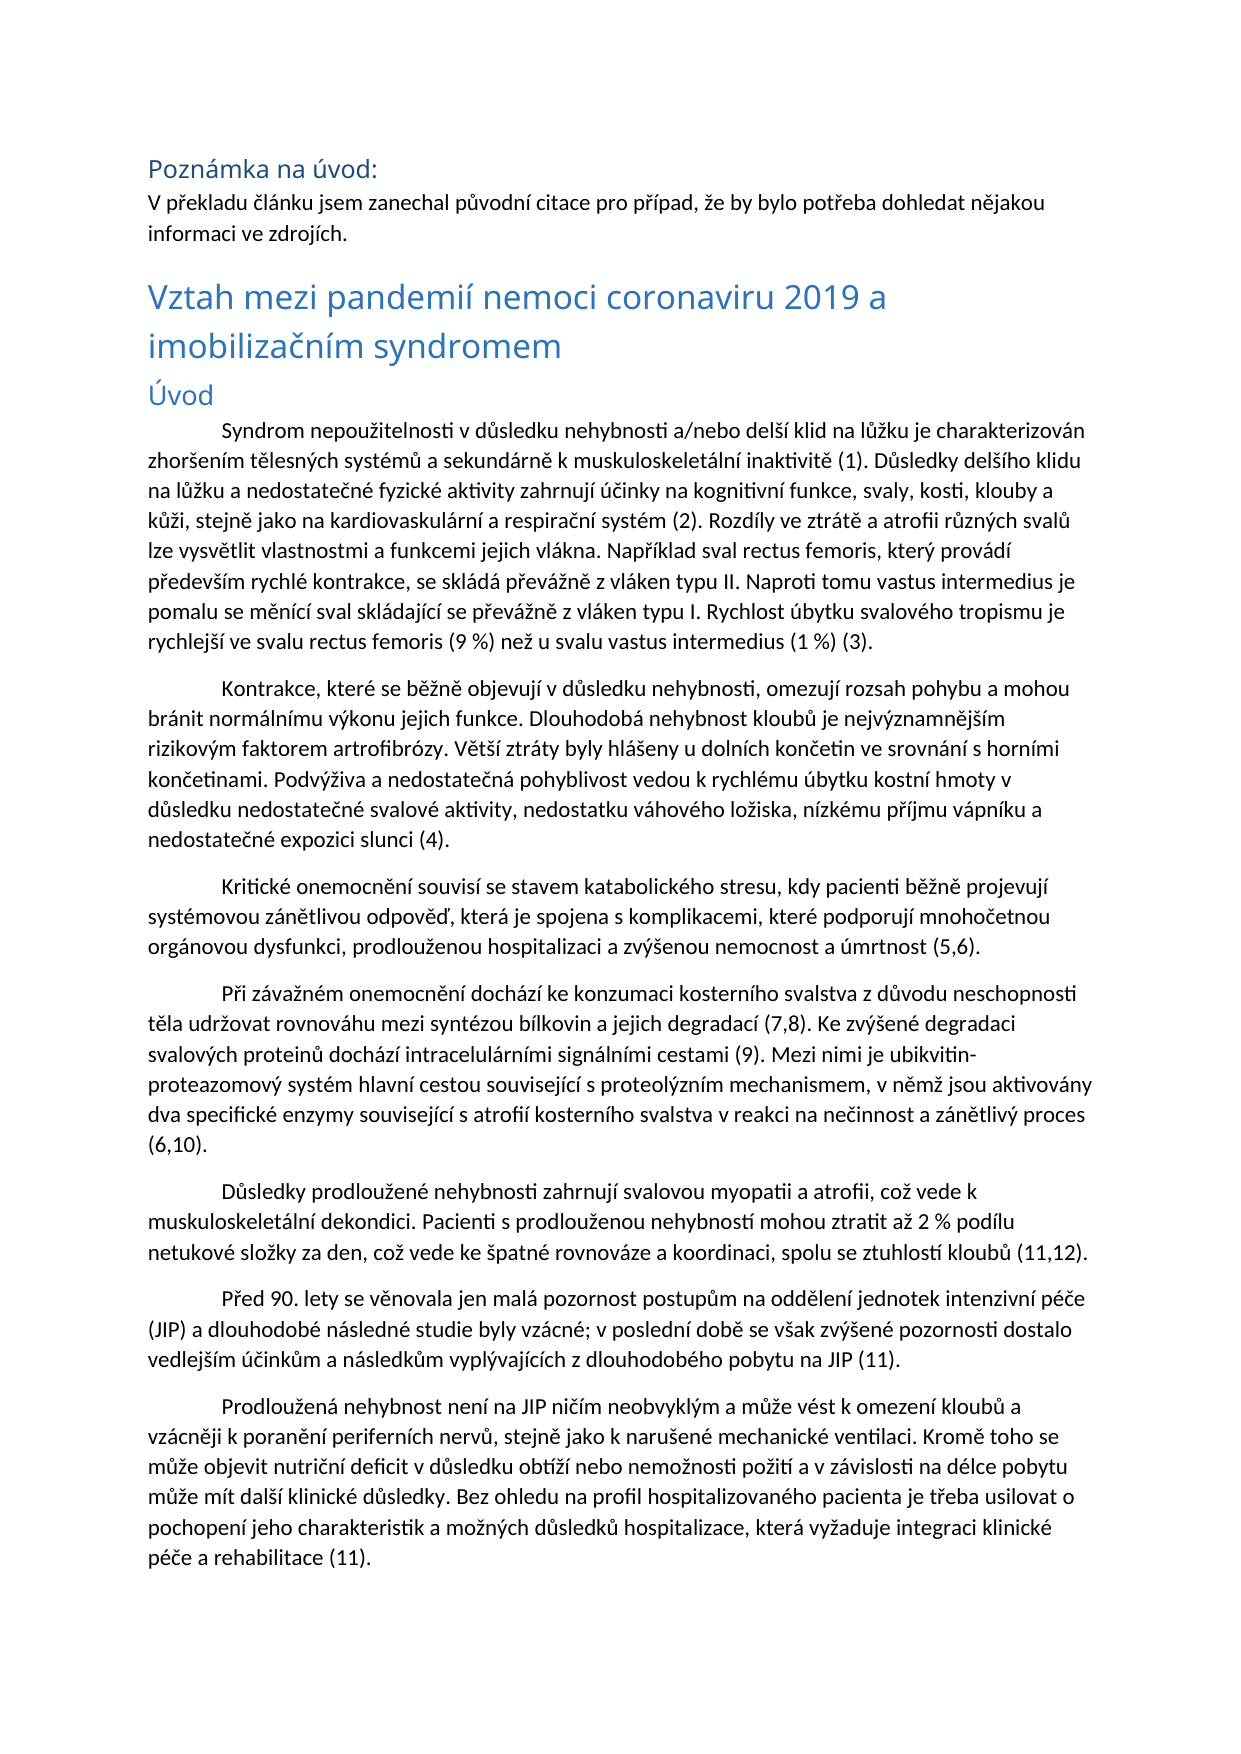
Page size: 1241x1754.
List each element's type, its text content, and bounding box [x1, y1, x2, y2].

text Syndrom nepoužitelnosti v důsledku nehybnosti a/nebo delší klid na lůžku je charakterizován zhoršením tělesných systémů a sekundárně k muskuloskeletální inaktivitě (1). Důsledky delšího klidu na lůžku a nedostatečné fyzické aktivity zahrnují účinky na kognitivní funkce, svaly, kosti, klouby a kůži, stejně jako na kardiovaskulární a respirační systém (2). Rozdíly ve ztrátě a atrofii různých svalů lze vysvětlit vlastnostmi a funkcemi jejich vlákna. Například sval rectus femoris, který provádí především rychlé kontrakce, se skládá převážně z vláken typu II. Naproti tomu vastus intermedius je pomalu se měnící sval skládající se převážně z vláken typu I. Rychlost úbytku svalového tropismu je rychlejší ve svalu rectus femoris (9 %) než u svalu vastus intermedius (1 %) (3). [148, 416, 1093, 655]
text Kritické onemocnění souvisí se stavem katabolického stresu, kdy pacienti běžně projevují systémovou zánětlivou odpověď, která je spojena s komplikacemi, které podporují mnohočetnou orgánovou dysfunkci, prodlouženou hospitalizaci a zvýšenou nemocnost a úmrtnost (5,6). [148, 872, 1093, 961]
text V překladu článku jsem zanechal původní citace pro případ, že by bylo potřeba dohledat nějakou informaci ve zdrojích. [148, 188, 1093, 247]
subtitle Úvod [148, 376, 1093, 413]
text Kontrakce, které se běžně objevují v důsledku nehybnosti, omezují rozsah pohybu a mohou bránit normálnímu výkonu jejich funkce. Dlouhodobá nehybnost kloubů je nejvýznamnějším rizikovým faktorem artrofibrózy. Větší ztráty byly hlášeny u dolních končetin ve srovnání s horními končetinami. Podvýživa a nedostatečná pohyblivost vedou k rychlému úbytku kostní hmoty v důsledku nedostatečné svalové aktivity, nedostatku váhového ložiska, nízkému příjmu vápníku a nedostatečné expozici slunci (4). [148, 674, 1093, 853]
subtitle Poznámka na úvod: [148, 152, 1093, 186]
text Důsledky prodloužené nehybnosti zahrnují svalovou myopatii a atrofii, což vede k muskuloskeletální dekondici. Pacienti s prodlouženou nehybností mohou ztratit až 2 % podílu netukové složky za den, což vede ke špatné rovnováze a koordinaci, spolu se ztuhlostí kloubů (11,12). [148, 1177, 1093, 1266]
subtitle Vztah mezi pandemií nemoci coronaviru 2019 a imobilizačním syndromem [148, 274, 1093, 368]
text Prodloužená nehybnost není na JIP ničím neobvyklým a může vést k omezení kloubů a vzácněji k poranění periferních nervů, stejně jako k narušené mechanické ventilaci. Kromě toho se může objevit nutriční deficit v důsledku obtíží nebo nemožnosti požití a v závislosti na délce pobytu může mít další klinické důsledky. Bez ohledu na profil hospitalizovaného pacienta je třeba usilovat o pochopení jeho charakteristik a možných důsledků hospitalizace, která vyžaduje integraci klinické péče a rehabilitace (11). [148, 1392, 1093, 1571]
text Před 90. lety se věnovala jen malá pozornost postupům na oddělení jednotek intenzivní péče (JIP) a dlouhodobé následné studie byly vzácné; v poslední době se však zvýšené pozornosti dostalo vedlejším účinkům a následkům vyplývajících z dlouhodobého pobytu na JIP (11). [148, 1284, 1093, 1373]
text Při závažném onemocnění dochází ke konzumaci kosterního svalstva z důvodu neschopnosti těla udržovat rovnováhu mezi syntézou bílkovin a jejich degradací (7,8). Ke zvýšené degradaci svalových proteinů dochází intracelulárními signálními cestami (9). Mezi nimi je ubikvitin-proteazomový systém hlavní cestou související s proteolýzním mechanismem, v němž jsou aktivovány dva specifické enzymy související s atrofií kosterního svalstva v reakci na nečinnost a zánětlivý proces (6,10). [148, 979, 1093, 1158]
